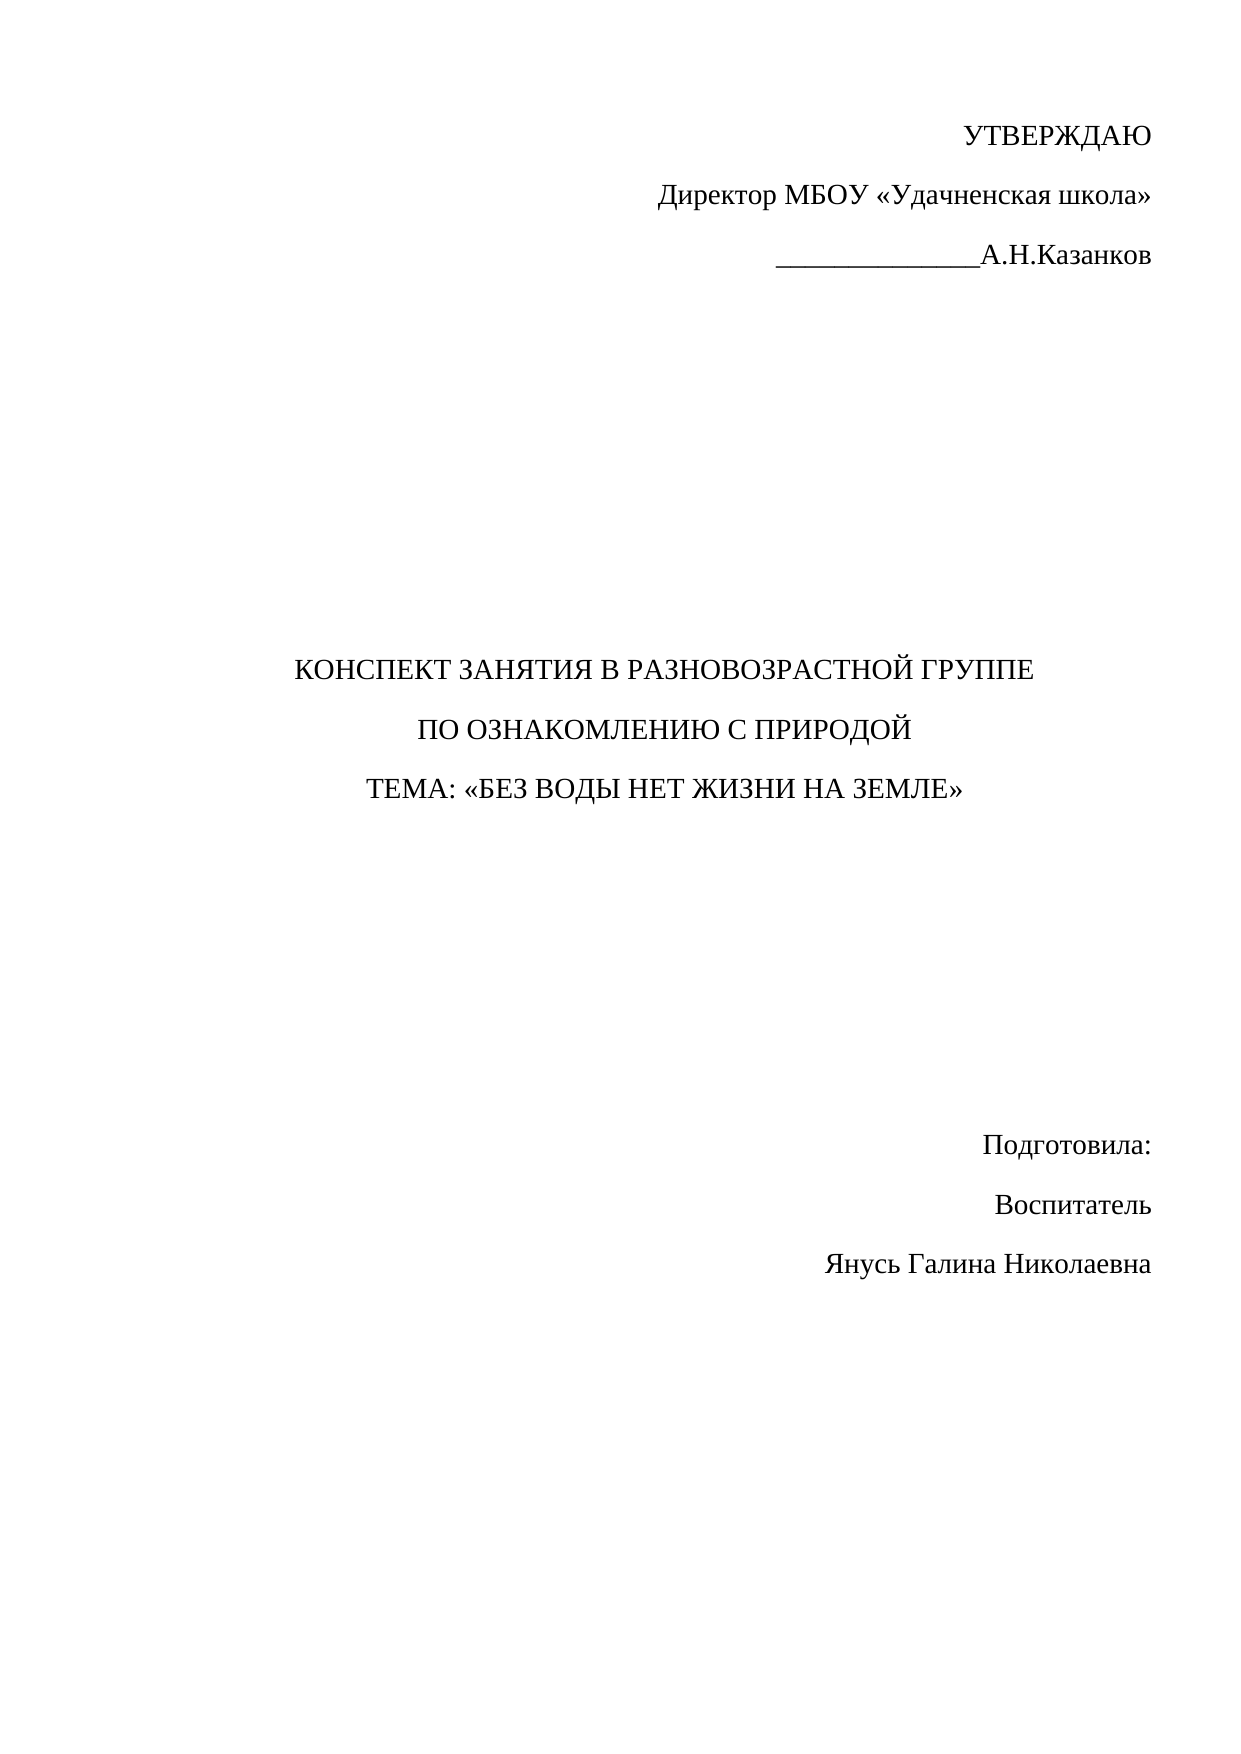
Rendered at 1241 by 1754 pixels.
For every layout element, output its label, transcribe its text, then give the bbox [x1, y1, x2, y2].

text ПО ОЗНАКОМЛЕНИЮ С ПРИРОДОЙ [177, 712, 1152, 745]
text ТЕМА: «БЕЗ ВОДЫ НЕТ ЖИЗНИ НА ЗЕМЛЕ» [177, 771, 1152, 805]
text Янусь Галина Николаевна [177, 1246, 1152, 1280]
text Воспитатель [177, 1187, 1152, 1220]
text Директор МБОУ «Удачненская школа» [177, 177, 1152, 211]
text УТВЕРЖДАЮ [177, 118, 1152, 152]
text КОНСПЕКТ ЗАНЯТИЯ В РАЗНОВОЗРАСТНОЙ ГРУППЕ [177, 652, 1152, 686]
text ______________А.Н.Казанков [177, 237, 1152, 270]
text Подготовила: [177, 1127, 1152, 1161]
